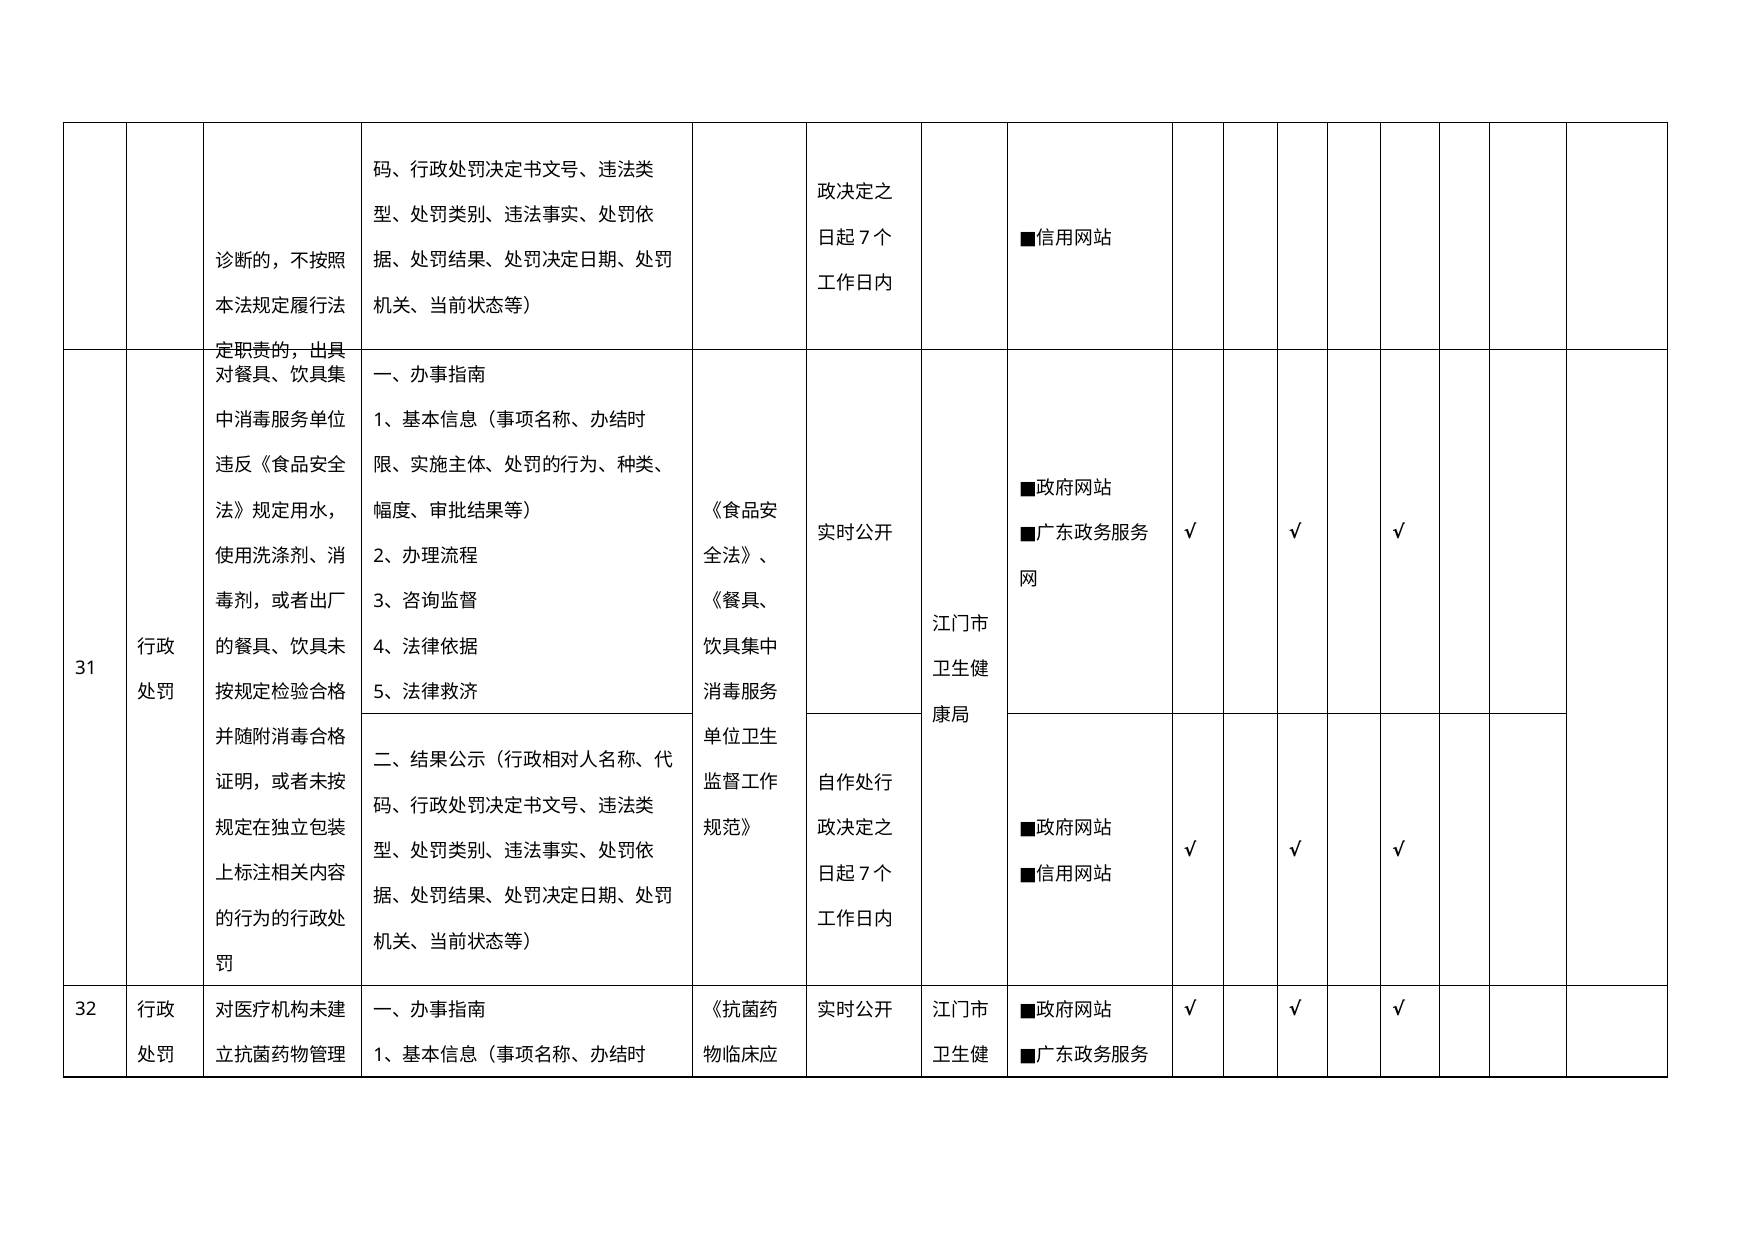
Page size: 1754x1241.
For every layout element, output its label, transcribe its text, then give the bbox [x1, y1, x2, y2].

table_cell [1567, 350, 1667, 985]
table_cell [1440, 714, 1489, 985]
table_cell 《抗菌药物临床应用管理办法》 [693, 986, 806, 1076]
table_cell [1224, 123, 1277, 349]
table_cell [362, 986, 692, 1076]
table_cell 江门市卫生健康局 [922, 986, 1007, 1076]
table_cell [1440, 986, 1489, 1076]
table_cell √ [1381, 986, 1439, 1076]
table_cell [1490, 123, 1566, 349]
table_cell √ [1381, 714, 1439, 985]
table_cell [204, 986, 361, 1076]
table_cell 江门市卫生健康局 [922, 350, 1007, 985]
table_cell √ [1173, 350, 1223, 713]
table_cell ■政府网站 ■信用网站 [1008, 123, 1172, 349]
table_cell ■政府网站 ■广东政务服务网 [1008, 350, 1172, 713]
table_cell ■政府网站 ■广东政务服务网 [1008, 986, 1172, 1076]
table_cell 32 [64, 986, 126, 1076]
table_cell [1328, 123, 1380, 349]
table_cell √ [1381, 350, 1439, 713]
table_cell [1490, 986, 1566, 1076]
table_cell 自作处行政决定之日起7个工作日内 [807, 123, 921, 349]
table_cell 行政处罚 [127, 350, 203, 985]
table_cell √ [1278, 350, 1327, 713]
table_cell 行政处罚 [127, 986, 203, 1076]
table_cell √ [1278, 123, 1327, 349]
table_cell √ [1173, 986, 1223, 1076]
table_cell [1224, 986, 1277, 1076]
table_cell ■政府网站 ■信用网站 [1008, 714, 1172, 985]
table_cell [1328, 350, 1380, 713]
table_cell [362, 350, 692, 713]
table_cell [1440, 350, 1489, 713]
table_cell 实时公开 [807, 350, 921, 713]
table_cell [1224, 714, 1277, 985]
table_cell [1224, 350, 1277, 713]
table_cell 对餐具、饮具集中消毒服务单位违反《食品安全法》规定用水，使用洗涤剂、消毒剂，或者出厂的餐具、饮具未按规定检验合格并随附消毒合格证明，或者未按规定在独立包装上标注相关内容的行为的行政处罚 [204, 350, 361, 985]
table_cell [1440, 123, 1489, 349]
table_cell [1567, 986, 1667, 1076]
table_cell 31 [64, 350, 126, 985]
table_cell [1490, 350, 1566, 713]
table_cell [362, 123, 692, 349]
table_cell √ [1173, 714, 1223, 985]
table_cell [1328, 986, 1380, 1076]
table_cell √ [1173, 123, 1223, 349]
table_cell 自作处行政决定之日起7个工作日内 [807, 714, 921, 985]
table_cell √ [1278, 714, 1327, 985]
table_cell 实时公开 [807, 986, 921, 1076]
table_cell √ [1381, 123, 1439, 349]
table_cell [1328, 714, 1380, 985]
table_cell 《食品安全法》、《餐具、饮具集中消毒服务单位卫生监督工作规范》 [693, 350, 806, 985]
table_cell [1490, 714, 1566, 985]
table_cell √ [1278, 986, 1327, 1076]
table_cell 二、结果公示（行政相对人名称、代码、行政处罚决定书文号、违法类型、处罚类别、违法事实、处罚依据、处罚结果、处罚决定日期、处罚机关、当前状态等） [362, 714, 692, 985]
